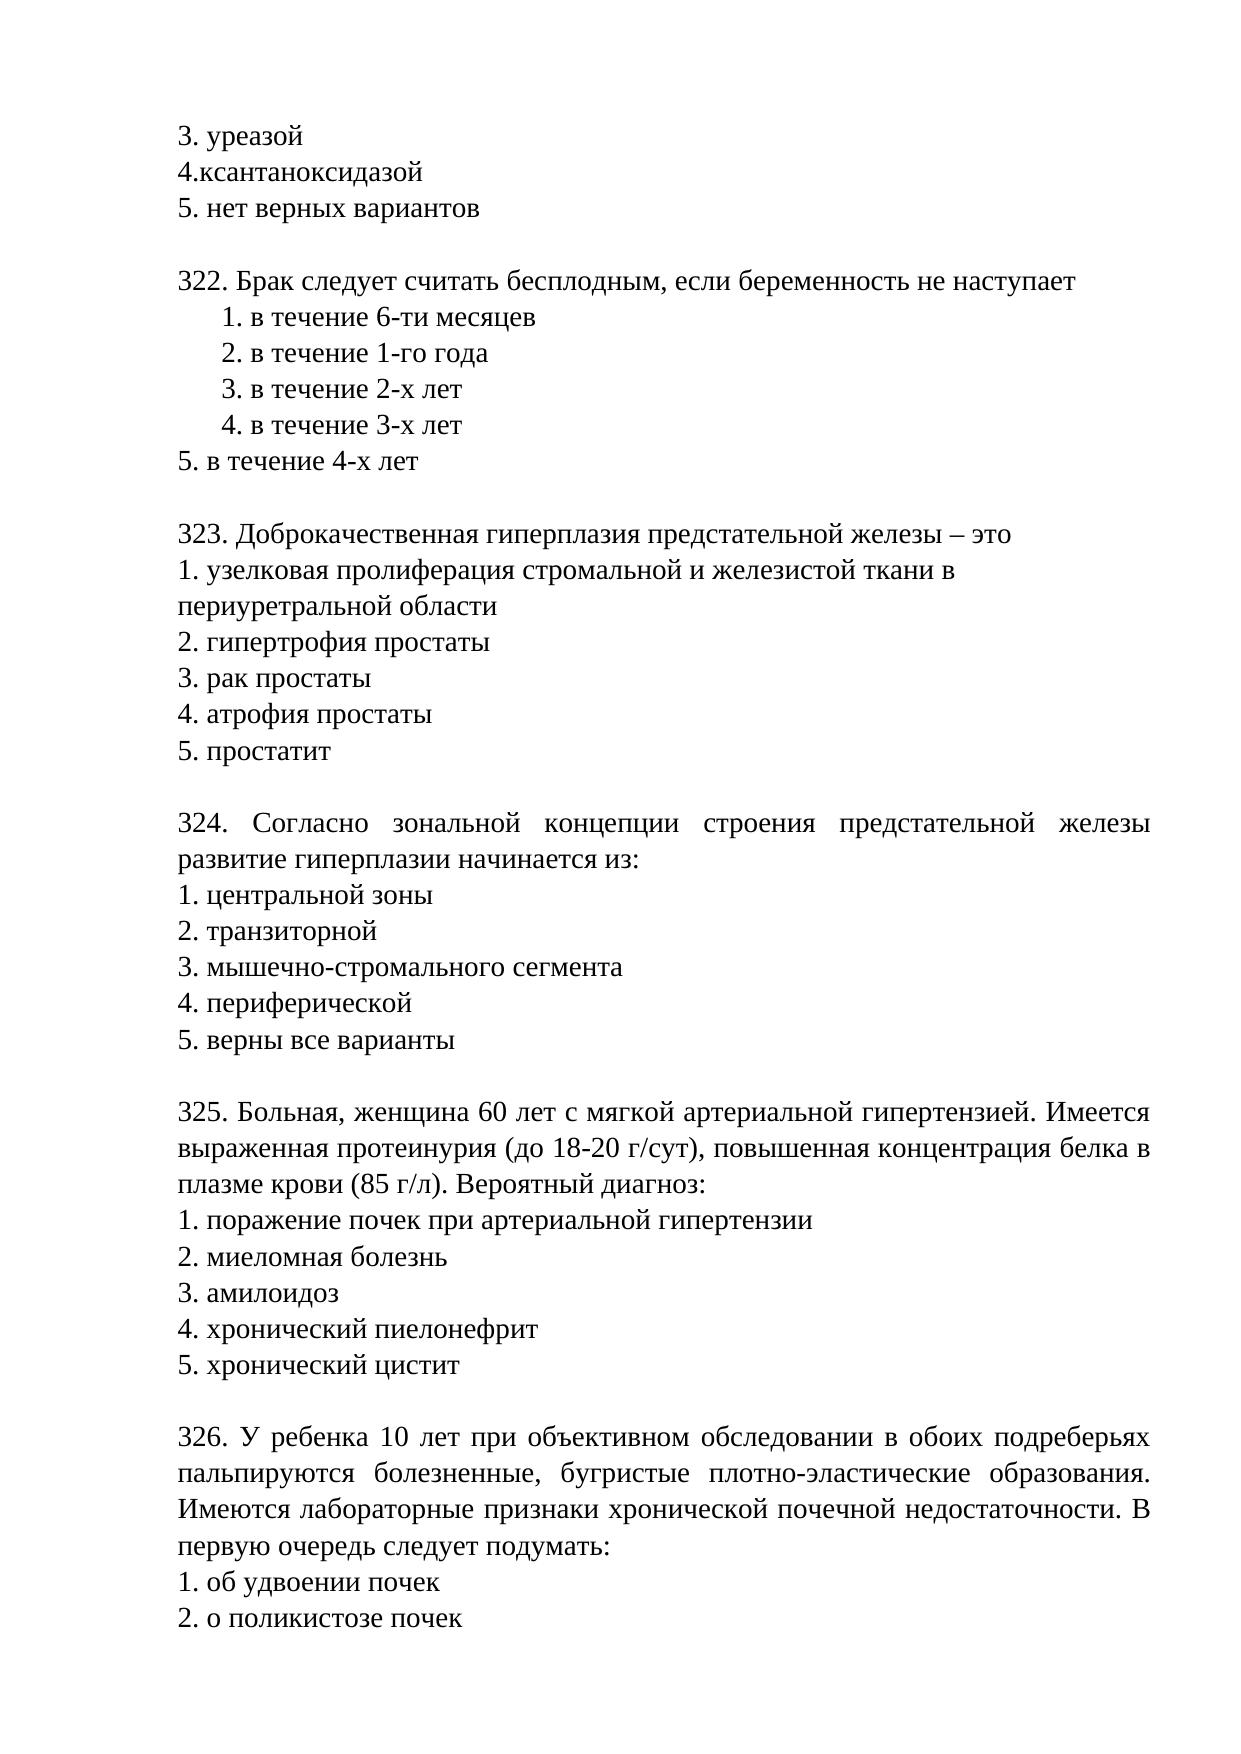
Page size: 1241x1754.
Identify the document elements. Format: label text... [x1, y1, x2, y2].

text 2. гипертрофия простаты [177, 624, 1152, 658]
text 5. нет верных вариантов [177, 190, 1152, 224]
text 4. хронический пиелонефрит [177, 1311, 1152, 1344]
text 5. верны все варианты [177, 1022, 1152, 1055]
text 3. рак простаты [177, 660, 1152, 694]
text 4. периферической [177, 986, 1152, 1019]
text 5. в течение 4-х лет [177, 443, 1152, 477]
text 326. У ребенка 10 лет при объективном обследовании в обоих подреберьях пальпируются болезненные, бугристые плотно-эластические образования. Имеются лабораторные признаки хронической почечной недостаточности. В первую очередь следует подумать: [177, 1419, 1152, 1561]
text 325. Больная, женщина 60 лет с мягкой артериальной гипертензией. Имеется выраженная протеинурия (до 18-20 г/сут), повышенная концентрация белка в плазме крови (85 г/л). Вероятный диагноз: [177, 1094, 1152, 1200]
text 4. атрофия простаты [177, 696, 1152, 730]
text 1. центральной зоны [177, 877, 1152, 911]
text 1. узелковая пролиферация стромальной и железистой ткани в периуретральной области [177, 552, 1152, 622]
text 1. в течение 6-ти месяцев [177, 299, 1152, 332]
text 323. Доброкачественная гиперплазия предстательной железы – это [177, 516, 1152, 549]
text 3. в течение 2-х лет [177, 371, 1152, 405]
text 324. Согласно зональной концепции строения предстательной железы развитие гиперплазии начинается из: [177, 805, 1152, 874]
text 1. об удвоении почек [177, 1564, 1152, 1597]
text 3. мышечно-стромального сегмента [177, 949, 1152, 983]
text 2. в течение 1-го года [177, 335, 1152, 368]
text 2. транзиторной [177, 913, 1152, 947]
text 322. Брак следует считать бесплодным, если беременность не наступает [177, 263, 1152, 296]
text 2. о поликистозе почек [177, 1600, 1152, 1634]
text 1. поражение почек при артериальной гипертензии [177, 1202, 1152, 1236]
text 5. хронический цистит [177, 1347, 1152, 1381]
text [177, 118, 1152, 188]
text 5. простатит [177, 733, 1152, 766]
text 4. в течение 3-х лет [177, 407, 1152, 441]
text 3. амилоидоз [177, 1275, 1152, 1308]
text 2. миеломная болезнь [177, 1239, 1152, 1272]
